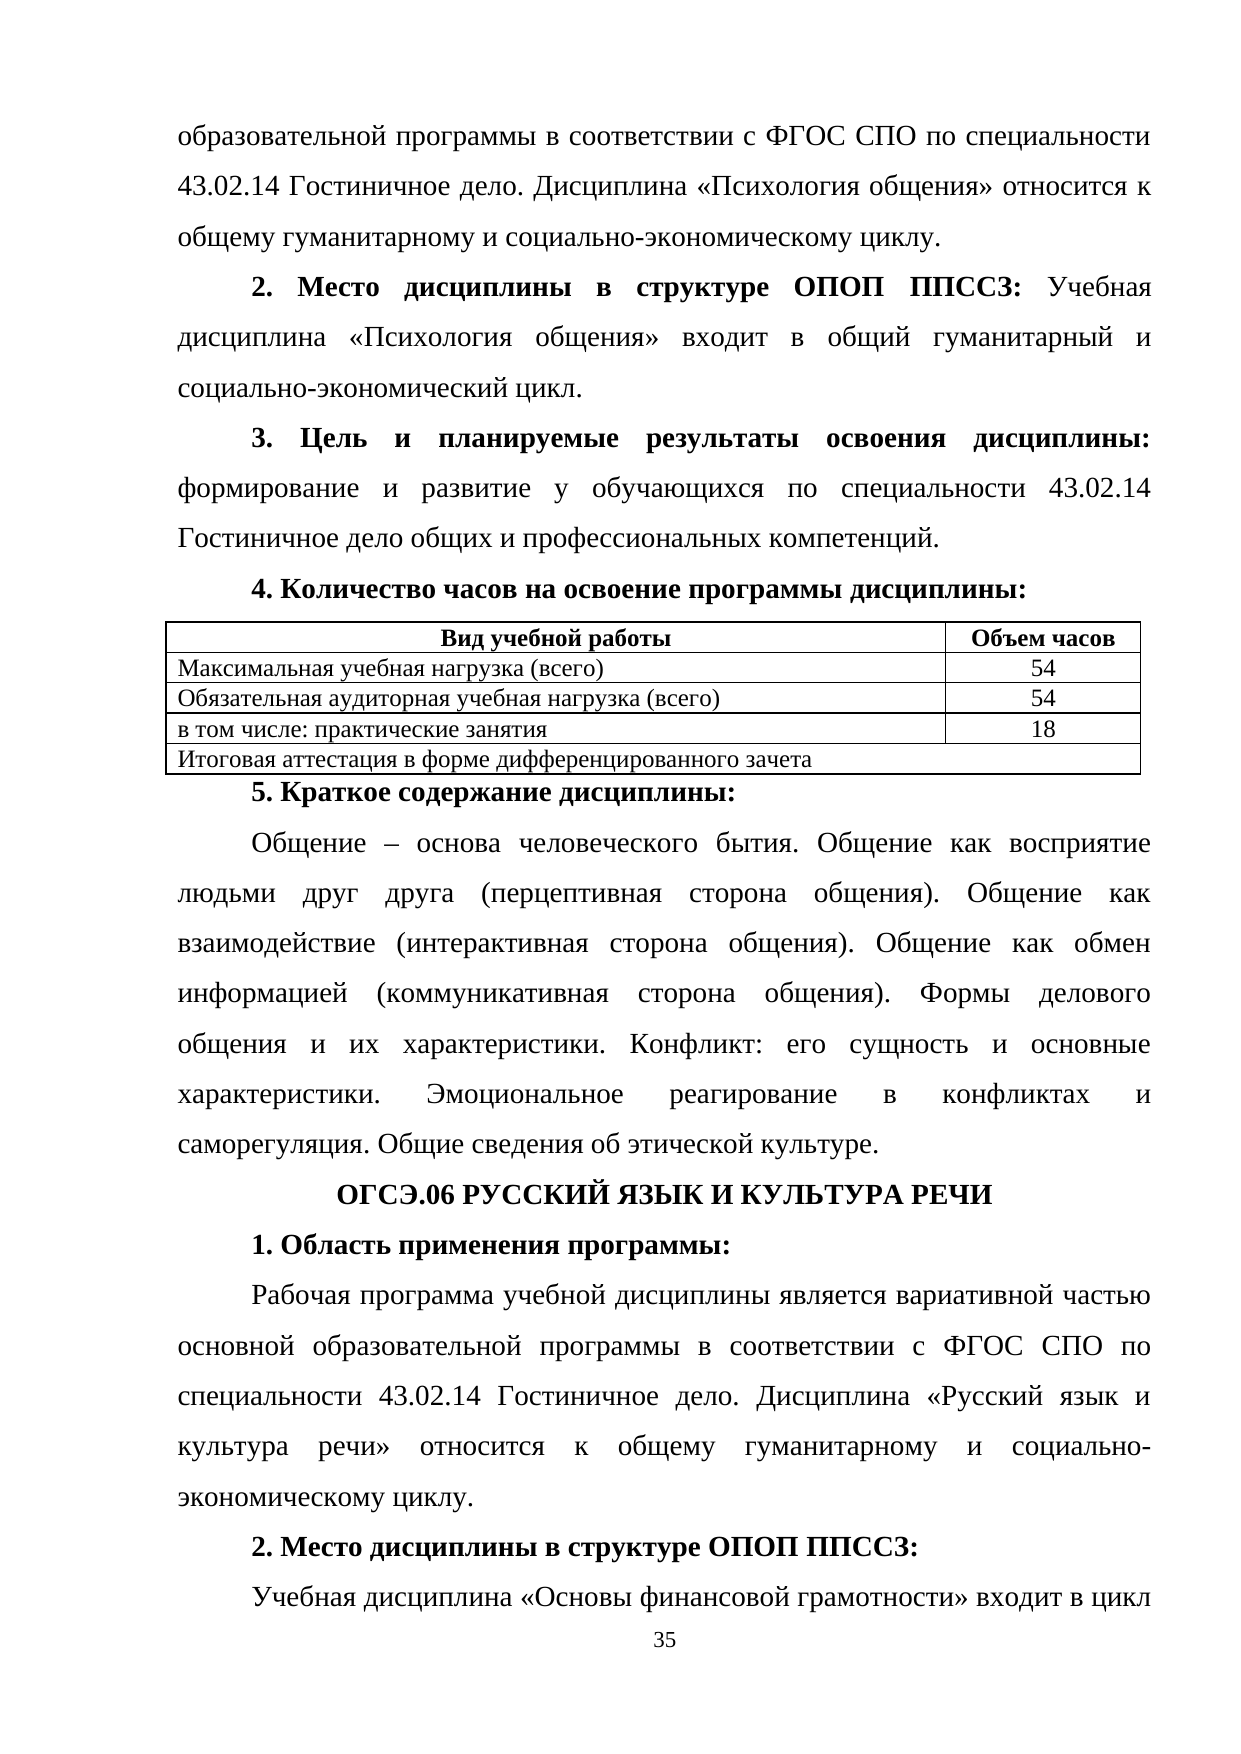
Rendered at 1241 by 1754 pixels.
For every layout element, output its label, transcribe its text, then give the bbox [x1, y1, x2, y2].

text Общение – основа человеческого бытия. Общение как восприятие людьми друг друга (перцептивная сторона общения). Общение как взаимодействие (интерактивная сторона общения). Общение как обмен информацией (коммуникативная сторона общения). Формы делового общения и их характеристики. Конфликт: его сущность и основные характеристики. Эмоциональное реагирование в конфликтах и саморегуляция. Общие сведения об этической культуре. [177, 825, 1152, 1160]
text 5. Краткое содержание дисциплины: [177, 774, 1152, 808]
table_cell 54 [946, 683, 1140, 712]
text Рабочая программа учебной дисциплины является вариативной частью основной образовательной программы в соответствии с ФГОС СПО по специальности 43.02.14 Гостиничное дело. Дисциплина «Русский язык и культура речи» относится к общему гуманитарному и социально-экономическому циклу. [177, 1277, 1152, 1512]
table_cell Итоговая аттестация в форме дифференцированного зачета [167, 744, 1140, 773]
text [177, 1579, 1152, 1613]
list 3. Цель и планируемые результаты освоения дисциплины: формирование и развитие у обучающихся по специальности 43.02.14 Гостиничное дело общих и профессиональных компетенций. [177, 420, 1152, 554]
subtitle ОГСЭ.06 РУССКИЙ ЯЗЫК И КУЛЬТУРА РЕЧИ [177, 1177, 1152, 1210]
table_cell 54 [946, 653, 1140, 682]
table_header Объем часов [946, 623, 1140, 652]
subtitle 2. Место дисциплины в структуре ОПОП ППССЗ: Учебная дисциплина «Психология общения» входит в общий гуманитарный и социально-экономический цикл. [177, 269, 1152, 403]
table_cell Максимальная учебная нагрузка (всего) [167, 653, 945, 682]
table_cell 18 [946, 714, 1140, 742]
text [177, 118, 1152, 252]
subtitle 4. Количество часов на освоение программы дисциплины: [177, 571, 1152, 604]
subtitle 2. Место дисциплины в структуре ОПОП ППССЗ: [177, 1529, 1152, 1563]
table_cell в том числе: практические занятия [167, 714, 945, 742]
table_cell Обязательная аудиторная учебная нагрузка (всего) [167, 683, 945, 712]
table_header Вид учебной работы [167, 623, 945, 652]
text 1. Область применения программы: [177, 1227, 1152, 1261]
